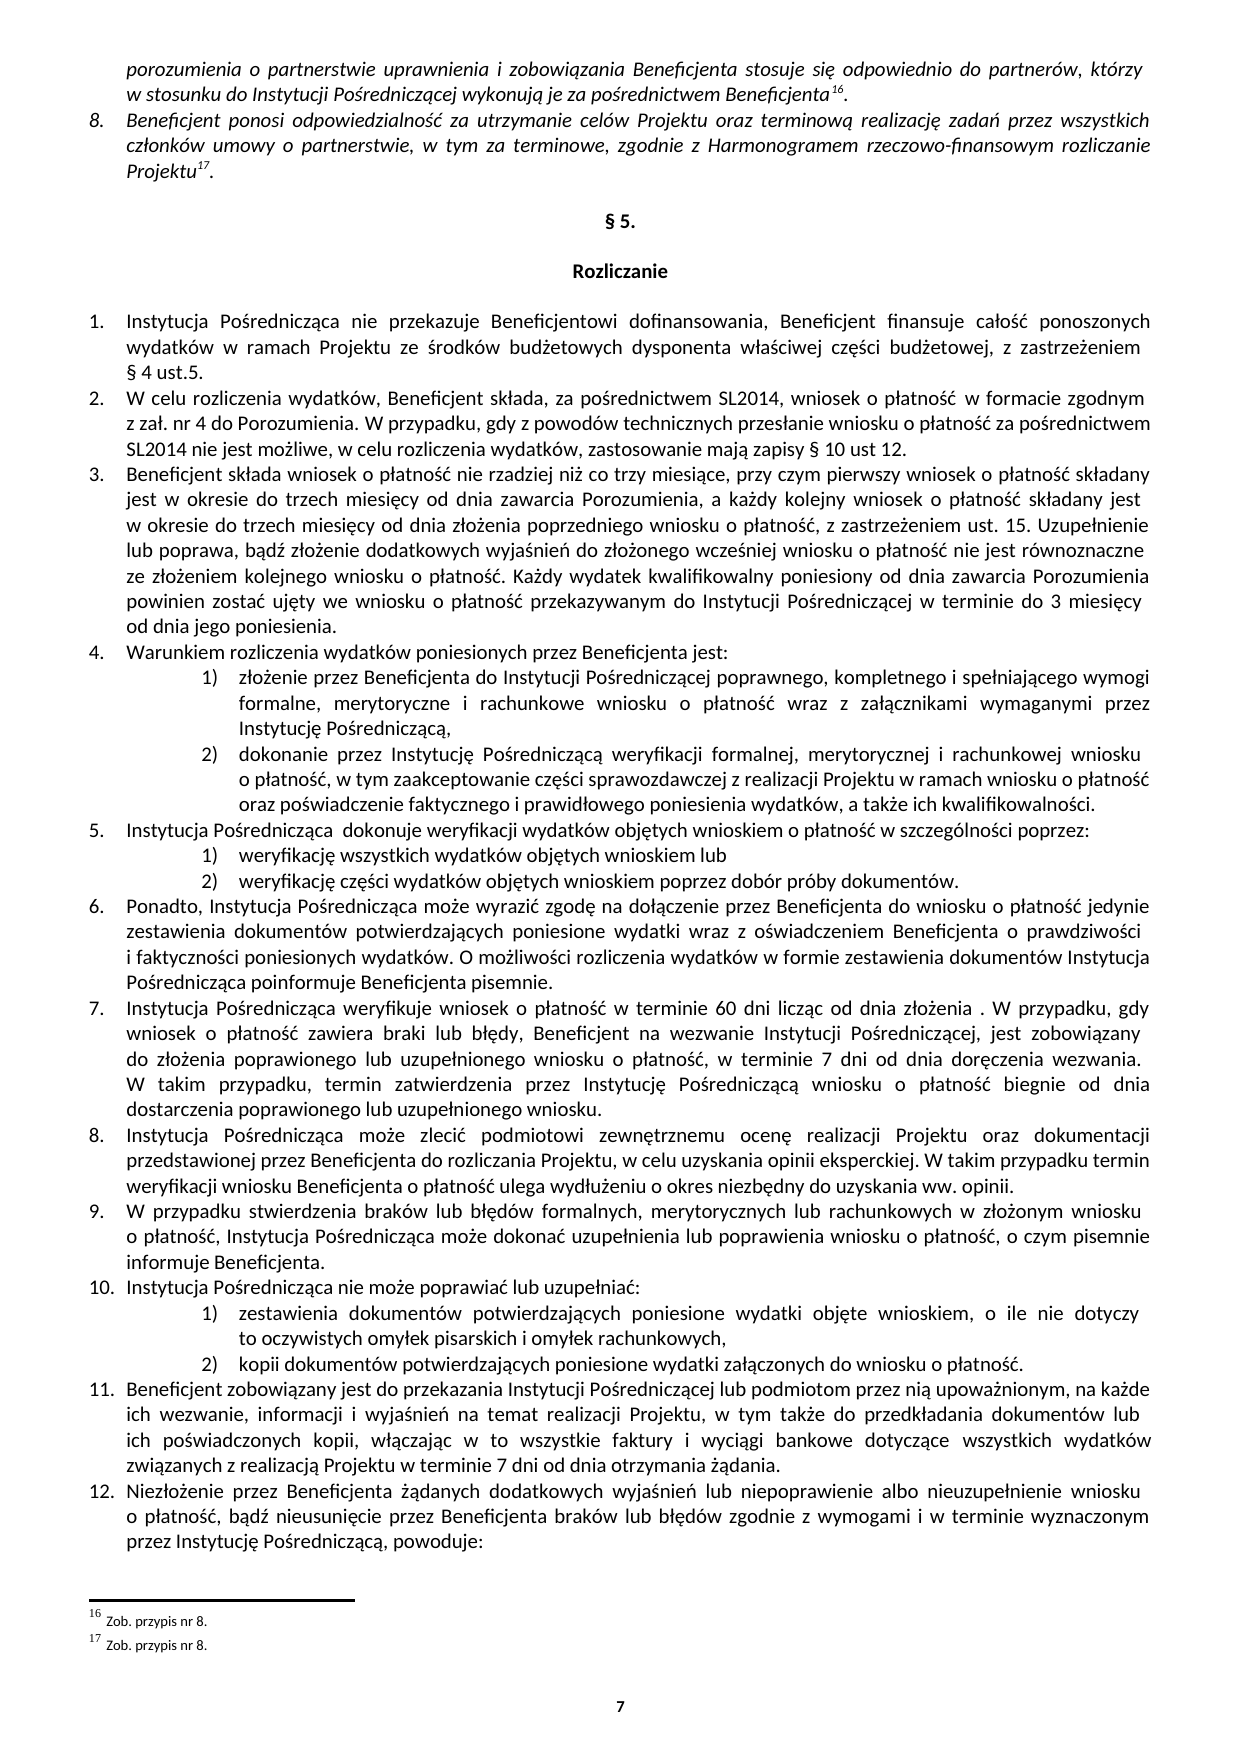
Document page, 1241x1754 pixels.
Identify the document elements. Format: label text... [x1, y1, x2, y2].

list Beneficjent składa wniosek o płatność nie rzadziej niż co trzy miesiące, przy czym pierwszy wniosek o płatność składany jest w okresie do trzech miesięcy od dnia zawarcia Porozumienia, a każdy kolejny wniosek o płatność składany jest w okresie do trzech miesięcy od dnia złożenia poprzedniego wniosku o płatność, z zastrzeżeniem ust. 15. Uzupełnienie lub poprawa, bądź złożenie dodatkowych wyjaśnień do złożonego wcześniej wniosku o płatność nie jest równoznaczne ze złożeniem kolejnego wniosku o płatność. Każdy wydatek kwalifikowalny poniesiony od dnia zawarcia Porozumienia powinien zostać ujęty we wniosku o płatność przekazywanym do Instytucji Pośredniczącej w terminie do 3 miesięcy od dnia jego poniesienia. [89, 461, 1152, 639]
list Instytucja Pośrednicząca weryfikuje wniosek o płatność w terminie 60 dni licząc od dnia złożenia . W przypadku, gdy wniosek o płatność zawiera braki lub błędy, Beneficjent na wezwanie Instytucji Pośredniczącej, jest zobowiązany do złożenia poprawionego lub uzupełnionego wniosku o płatność, w terminie 7 dni od dnia doręczenia wezwania. W takim przypadku, termin zatwierdzenia przez Instytucję Pośredniczącą wniosku o płatność biegnie od dnia dostarczenia poprawionego lub uzupełnionego wniosku. [89, 995, 1152, 1122]
list Ponadto, Instytucja Pośrednicząca może wyrazić zgodę na dołączenie przez Beneficjenta do wniosku o płatność jedynie zestawienia dokumentów potwierdzających poniesione wydatki wraz z oświadczeniem Beneficjenta o prawdziwości i faktyczności poniesionych wydatków. O możliwości rozliczenia wydatków w formie zestawienia dokumentów Instytucja Pośrednicząca poinformuje Beneficjenta pisemnie. [89, 893, 1152, 995]
text § 5. [89, 209, 1152, 234]
list Warunkiem rozliczenia wydatków poniesionych przez Beneficjenta jest: [89, 639, 1152, 664]
list Instytucja Pośrednicząca dokonuje weryfikacji wydatków objętych wnioskiem o płatność w szczególności poprzez: [89, 817, 1152, 842]
list W celu rozliczenia wydatków, Beneficjent składa, za pośrednictwem SL2014, wniosek o płatność w formacie zgodnym z zał. nr 4 do Porozumienia. W przypadku, gdy z powodów technicznych przesłanie wniosku o płatność za pośrednictwem SL2014 nie jest możliwe, w celu rozliczenia wydatków, zastosowanie mają zapisy § 10 ust 12. [89, 385, 1152, 461]
list kopii dokumentów potwierdzających poniesione wydatki załączonych do wniosku o płatność. [201, 1351, 1152, 1376]
list Instytucja Pośrednicząca nie przekazuje Beneficjentowi dofinansowania, Beneficjent finansuje całość ponoszonych wydatków w ramach Projektu ze środków budżetowych dysponenta właściwej części budżetowej, z zastrzeżeniem § 4 ust.5. [89, 309, 1152, 385]
list złożenie przez Beneficjenta do Instytucji Pośredniczącej poprawnego, kompletnego i spełniającego wymogi formalne, merytoryczne i rachunkowe wniosku o płatność wraz z załącznikami wymaganymi przez Instytucję Pośredniczącą, [201, 664, 1152, 741]
list Instytucja Pośrednicząca może zlecić podmiotowi zewnętrznemu ocenę realizacji Projektu oraz dokumentacji przedstawionej przez Beneficjenta do rozliczania Projektu, w celu uzyskania opinii eksperckiej. W takim przypadku termin weryfikacji wniosku Beneficjenta o płatność ulega wydłużeniu o okres niezbędny do uzyskania ww. opinii. [89, 1122, 1152, 1198]
list Instytucja Pośrednicząca nie może poprawiać lub uzupełniać: [89, 1274, 1152, 1300]
text Rozliczanie [89, 259, 1152, 284]
list weryfikację wszystkich wydatków objętych wnioskiem lub [201, 842, 1152, 868]
list weryfikację części wydatków objętych wnioskiem poprzez dobór próby dokumentów. [201, 868, 1152, 893]
list Niezłożenie przez Beneficjenta żądanych dodatkowych wyjaśnień lub niepoprawienie albo nieuzupełnienie wniosku o płatność, bądź nieusunięcie przez Beneficjenta braków lub błędów zgodnie z wymogami i w terminie wyznaczonym przez Instytucję Pośredniczącą, powoduje: [89, 1478, 1152, 1554]
list Beneficjent zobowiązany jest do przekazania Instytucji Pośredniczącej lub podmiotom przez nią upoważnionym, na każde ich wezwanie, informacji i wyjaśnień na temat realizacji Projektu, w tym także do przedkładania dokumentów lub ich poświadczonych kopii, włączając w to wszystkie faktury i wyciągi bankowe dotyczące wszystkich wydatków związanych z realizacją Projektu w terminie 7 dni od dnia otrzymania żądania. [89, 1376, 1152, 1478]
list zestawienia dokumentów potwierdzających poniesione wydatki objęte wnioskiem, o ile nie dotyczy to oczywistych omyłek pisarskich i omyłek rachunkowych, [201, 1300, 1152, 1351]
list W przypadku stwierdzenia braków lub błędów formalnych, merytorycznych lub rachunkowych w złożonym wniosku o płatność, Instytucja Pośrednicząca może dokonać uzupełnienia lub poprawienia wniosku o płatność, o czym pisemnie informuje Beneficjenta. [89, 1198, 1152, 1274]
list Beneficjent ponosi odpowiedzialność za utrzymanie celów Projektu oraz terminową realizację zadań przez wszystkich członków umowy o partnerstwie, w tym za terminowe, zgodnie z Harmonogramem rzeczowo-finansowym rozliczanie Projektu. [89, 107, 1152, 183]
list dokonanie przez Instytucję Pośredniczącą weryfikacji formalnej, merytorycznej i rachunkowej wniosku o płatność, w tym zaakceptowanie części sprawozdawczej z realizacji Projektu w ramach wniosku o płatność oraz poświadczenie faktycznego i prawidłowego poniesienia wydatków, a także ich kwalifikowalności. [201, 741, 1152, 817]
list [89, 56, 1152, 107]
